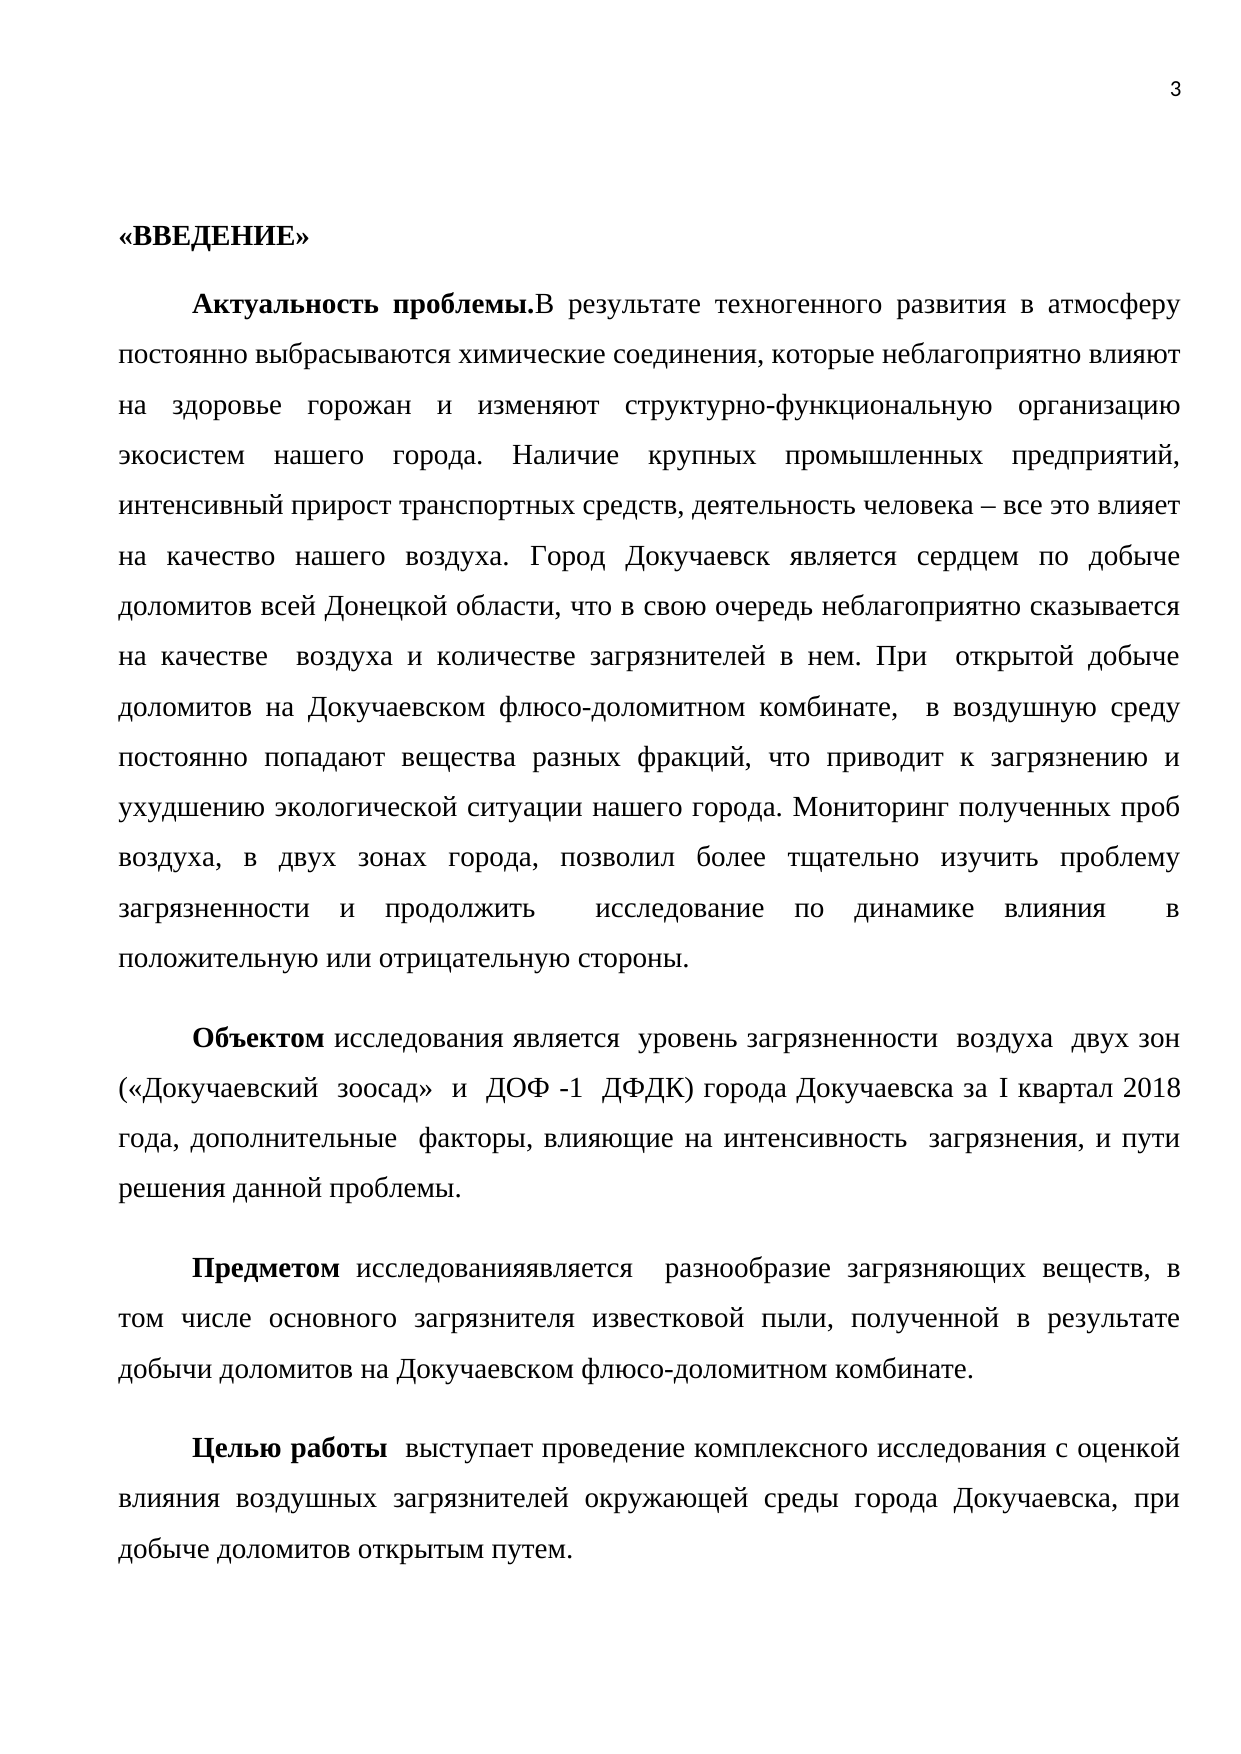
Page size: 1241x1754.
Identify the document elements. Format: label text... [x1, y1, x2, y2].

text Предметом исследованияявляется разнообразие загрязняющих веществ, в том числе основного загрязнителя известковой пыли, полученной в результате добычи доломитов на Докучаевском флюсо-доломитном комбинате. [118, 1250, 1181, 1384]
subtitle «ВВЕДЕНИЕ» [118, 218, 1181, 252]
text Объектом исследования является уровень загрязненности воздуха двух зон («Докучаевский зоосад» и ДОФ -1 ДФДК) города Докучаевска за I квартал 2018 года, дополнительные факторы, влияющие на интенсивность загрязнения, и пути решения данной проблемы. [118, 1020, 1181, 1204]
text Актуальность проблемы.В результате техногенного развития в атмосферу постоянно выбрасываются химические соединения, которые неблагоприятно влияют на здоровье горожан и изменяют структурно-функциональную организацию экосистем нашего города. Наличие крупных промышленных предприятий, интенсивный прирост транспортных средств, деятельность человека – все это влияет на качество нашего воздуха. Город Докучаевск является сердцем по добыче доломитов всей Донецкой области, что в свою очередь неблагоприятно сказывается на качестве воздуха и количестве загрязнителей в нем. При открытой добыче доломитов на Докучаевском флюсо-доломитном комбинате, в воздушную среду постоянно попадают вещества разных фракций, что приводит к загрязнению и ухудшению экологической ситуации нашего города. Мониторинг полученных проб воздуха, в двух зонах города, позволил более тщательно изучить проблему загрязненности и продолжить исследование по динамике влияния в положительную или отрицательную стороны. [118, 286, 1181, 974]
text Целью работы выступает проведение комплексного исследования с оценкой влияния воздушных загрязнителей окружающей среды города Докучаевска, при добыче доломитов открытым путем. [118, 1430, 1181, 1564]
